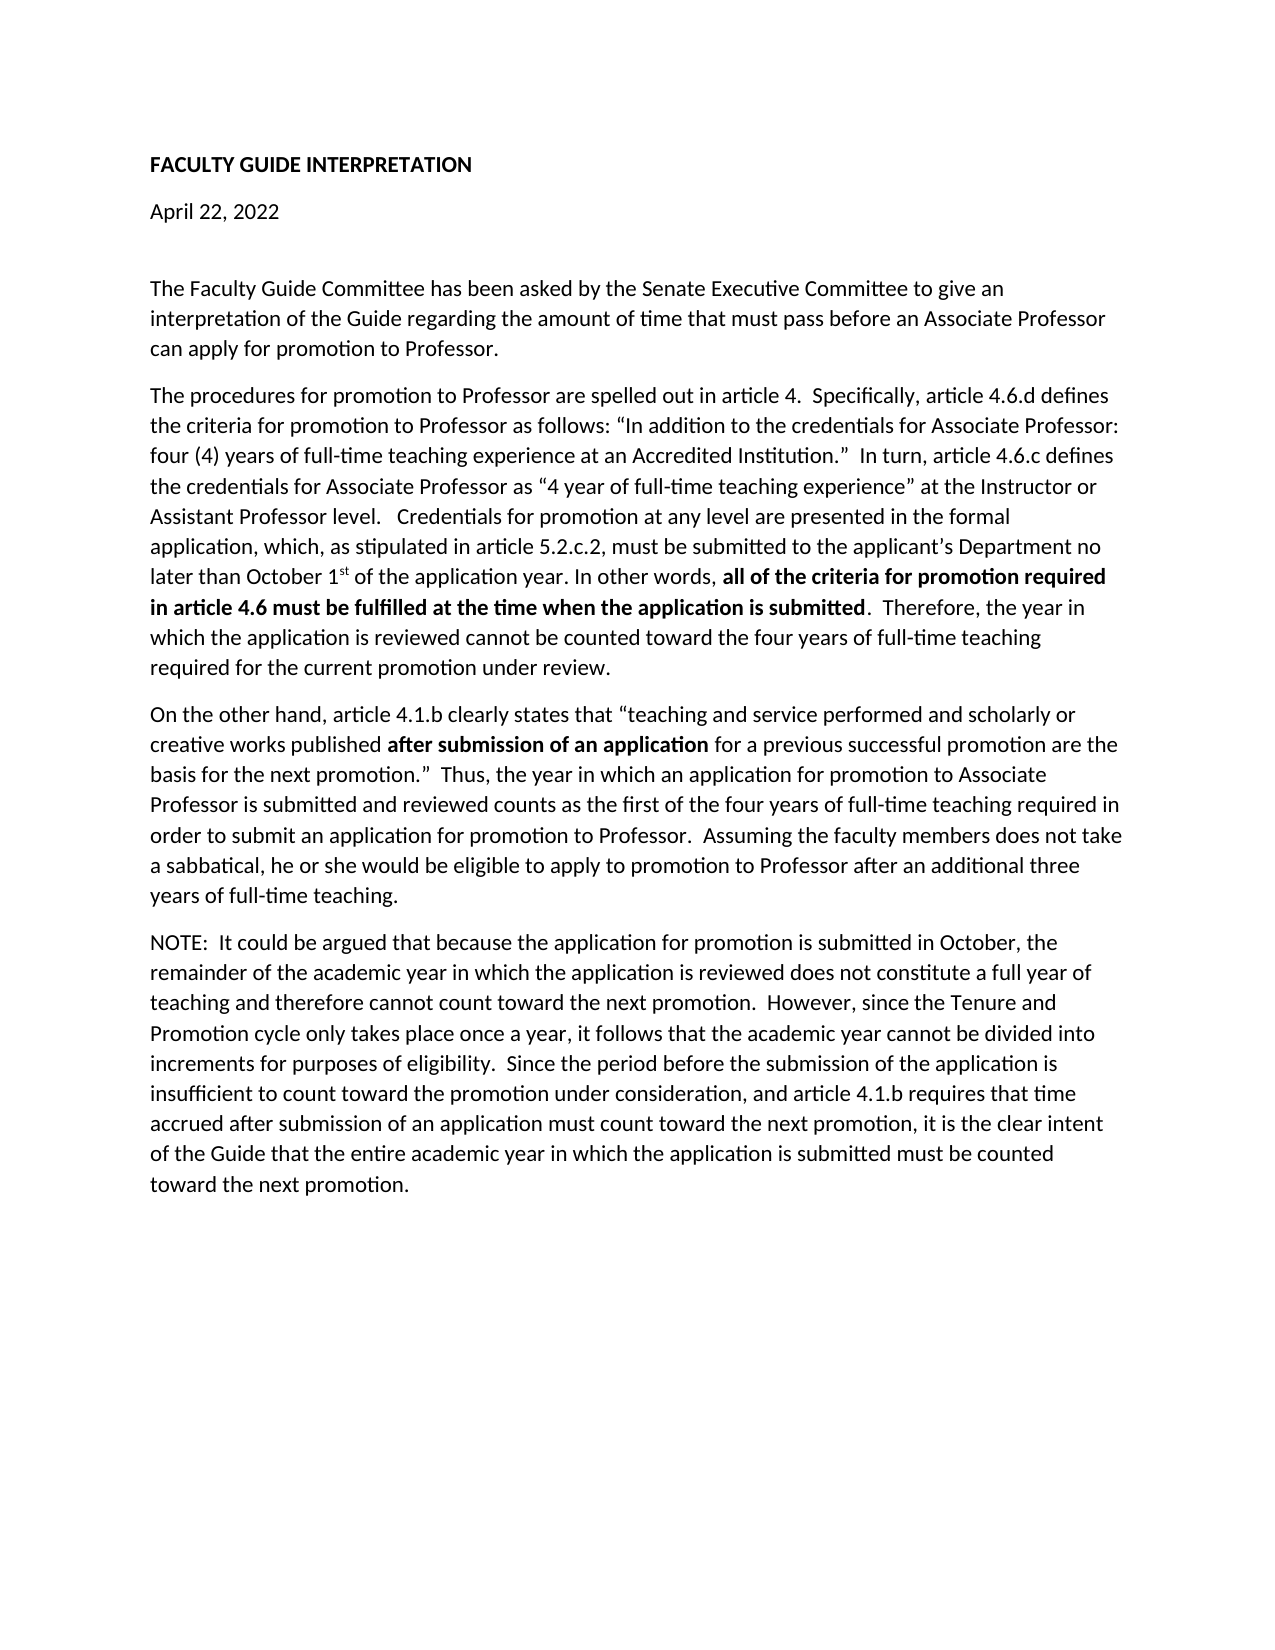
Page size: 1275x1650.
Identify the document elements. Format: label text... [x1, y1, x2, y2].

text FACULTY GUIDE INTERPRETATION [150, 150, 1125, 178]
text April 22, 2022 [150, 197, 1125, 255]
text The Faculty Guide Committee has been asked by the Senate Executive Committee to give an interpretation of the Guide regarding the amount of time that must pass before an Associate Professor can apply for promotion to Professor. [150, 274, 1125, 362]
text The procedures for promotion to Professor are spelled out in article 4. Specifically, article 4.6.d defines the criteria for promotion to Professor as follows: “In addition to the credentials for Associate Professor: four (4) years of full-time teaching experience at an Accredited Institution.” In turn, article 4.6.c defines the credentials for Associate Professor as “4 year of full-time teaching experience” at the Instructor or Assistant Professor level. Credentials for promotion at any level are presented in the formal application, which, as stipulated in article 5.2.c.2, must be submitted to the applicant’s Department no later than October 1st of the application year. In other words, all of the criteria for promotion required in article 4.6 must be fulfilled at the time when the application is submitted. Therefore, the year in which the application is reviewed cannot be counted toward the four years of full-time teaching required for the current promotion under review. [150, 381, 1125, 681]
text On the other hand, article 4.1.b clearly states that “teaching and service performed and scholarly or creative works published after submission of an application for a previous successful promotion are the basis for the next promotion.” Thus, the year in which an application for promotion to Associate Professor is submitted and reviewed counts as the first of the four years of full-time teaching required in order to submit an application for promotion to Professor. Assuming the faculty members does not take a sabbatical, he or she would be eligible to apply to promotion to Professor after an additional three years of full-time teaching. [150, 700, 1125, 909]
text NOTE: It could be argued that because the application for promotion is submitted in October, the remainder of the academic year in which the application is reviewed does not constitute a full year of teaching and therefore cannot count toward the next promotion. However, since the Tenure and Promotion cycle only takes place once a year, it follows that the academic year cannot be divided into increments for purposes of eligibility. Since the period before the submission of the application is insufficient to count toward the promotion under consideration, and article 4.1.b requires that time accrued after submission of an application must count toward the next promotion, it is the clear intent of the Guide that the entire academic year in which the application is submitted must be counted toward the next promotion. [150, 928, 1125, 1198]
